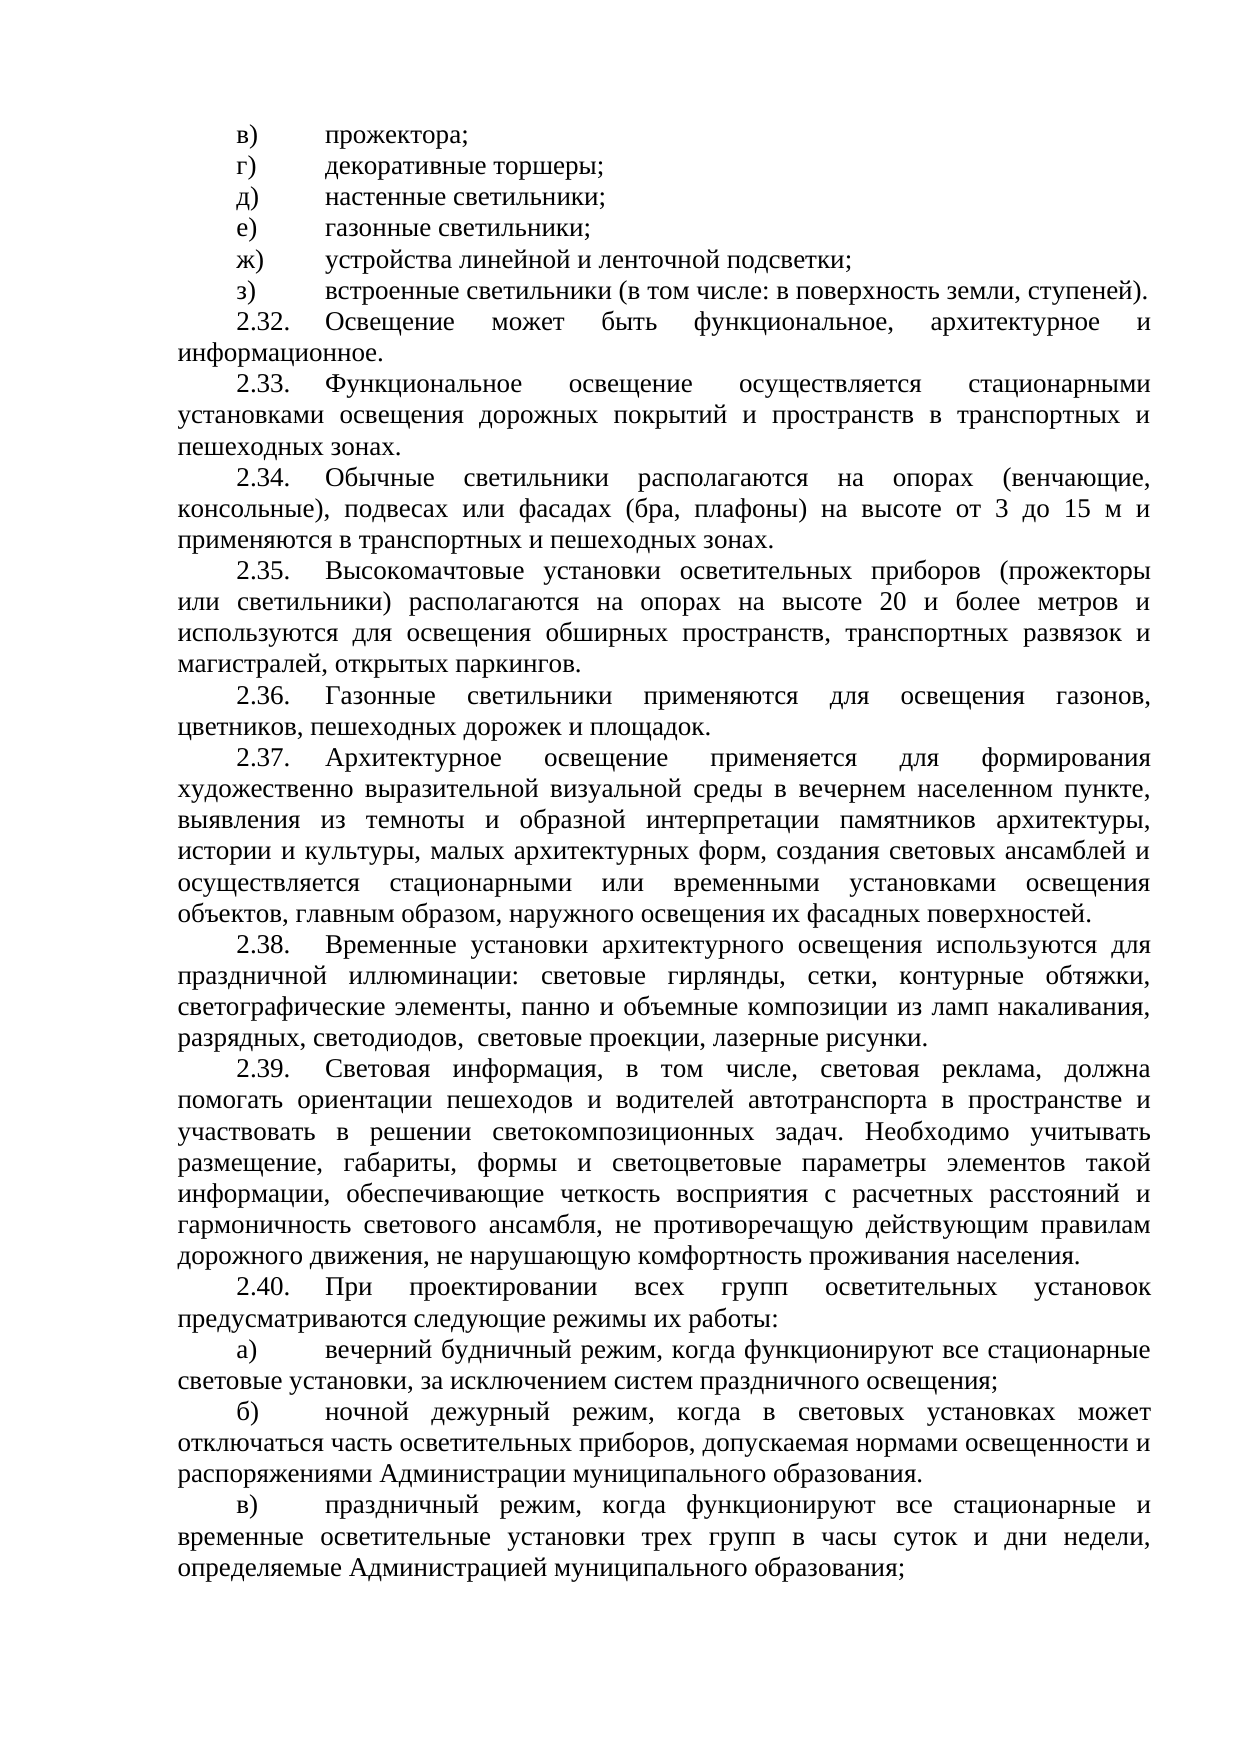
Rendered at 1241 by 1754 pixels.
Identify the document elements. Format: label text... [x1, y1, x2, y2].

list прожектора; [177, 118, 1152, 149]
list настенные светильники; [177, 180, 1152, 212]
list Высокомачтовые установки осветительных приборов (прожекторы или светильники) располагаются на опорах на высоте 20 и более метров и используются для освещения обширных пространств, транспортных развязок и магистралей, открытых паркингов. [177, 554, 1152, 679]
list Обычные светильники располагаются на опорах (венчающие, консольные), подвесах или фасадах (бра, плафоны) на высоте от 3 до 15 м и применяются в транспортных и пешеходных зонах. [177, 461, 1152, 554]
list При проектировании всех групп осветительных установок предусматриваются следующие режимы их работы: [177, 1271, 1152, 1333]
list ночной дежурный режим, когда в световых установках может отключаться часть осветительных приборов, допускаемая нормами освещенности и распоряжениями Администрации муниципального образования. [177, 1395, 1152, 1488]
list Архитектурное освещение применяется для формирования художественно выразительной визуальной среды в вечернем населенном пункте, выявления из темноты и образной интерпретации памятников архитектуры, истории и культуры, малых архитектурных форм, создания световых ансамблей и осуществляется стационарными или временными установками освещения объектов, главным образом, наружного освещения их фасадных поверхностей. [177, 741, 1152, 928]
list газонные светильники; [177, 212, 1152, 243]
list праздничный режим, когда функционируют все стационарные и временные осветительные установки трех групп в часы суток и дни недели, определяемые Администрацией муниципального образования; [177, 1488, 1152, 1582]
list вечерний будничный режим, когда функционируют все стационарные световые установки, за исключением систем праздничного освещения; [177, 1333, 1152, 1395]
list Функциональное освещение осуществляется стационарными установками освещения дорожных покрытий и пространств в транспортных и пешеходных зонах. [177, 367, 1152, 461]
list Освещение может быть функциональное, архитектурное и информационное. [177, 305, 1152, 367]
list устройства линейной и ленточной подсветки; [177, 243, 1152, 274]
list декоративные торшеры; [177, 149, 1152, 180]
list Временные установки архитектурного освещения используются для праздничной иллюминации: световые гирлянды, сетки, контурные обтяжки, светографические элементы, панно и объемные композиции из ламп накаливания, разрядных, светодиодов, световые проекции, лазерные рисунки. [177, 928, 1152, 1052]
list Световая информация, в том числе, световая реклама, должна помогать ориентации пешеходов и водителей автотранспорта в пространстве и участвовать в решении светокомпозиционных задач. Необходимо учитывать размещение, габариты, формы и светоцветовые параметры элементов такой информации, обеспечивающие четкость восприятия с расчетных расстояний и гармоничность светового ансамбля, не противоречащую действующим правилам дорожного движения, не нарушающую комфортность проживания населения. [177, 1052, 1152, 1271]
list Газонные светильники применяются для освещения газонов, цветников, пешеходных дорожек и площадок. [177, 679, 1152, 741]
list встроенные светильники (в том числе: в поверхность земли, ступеней). [177, 274, 1152, 305]
